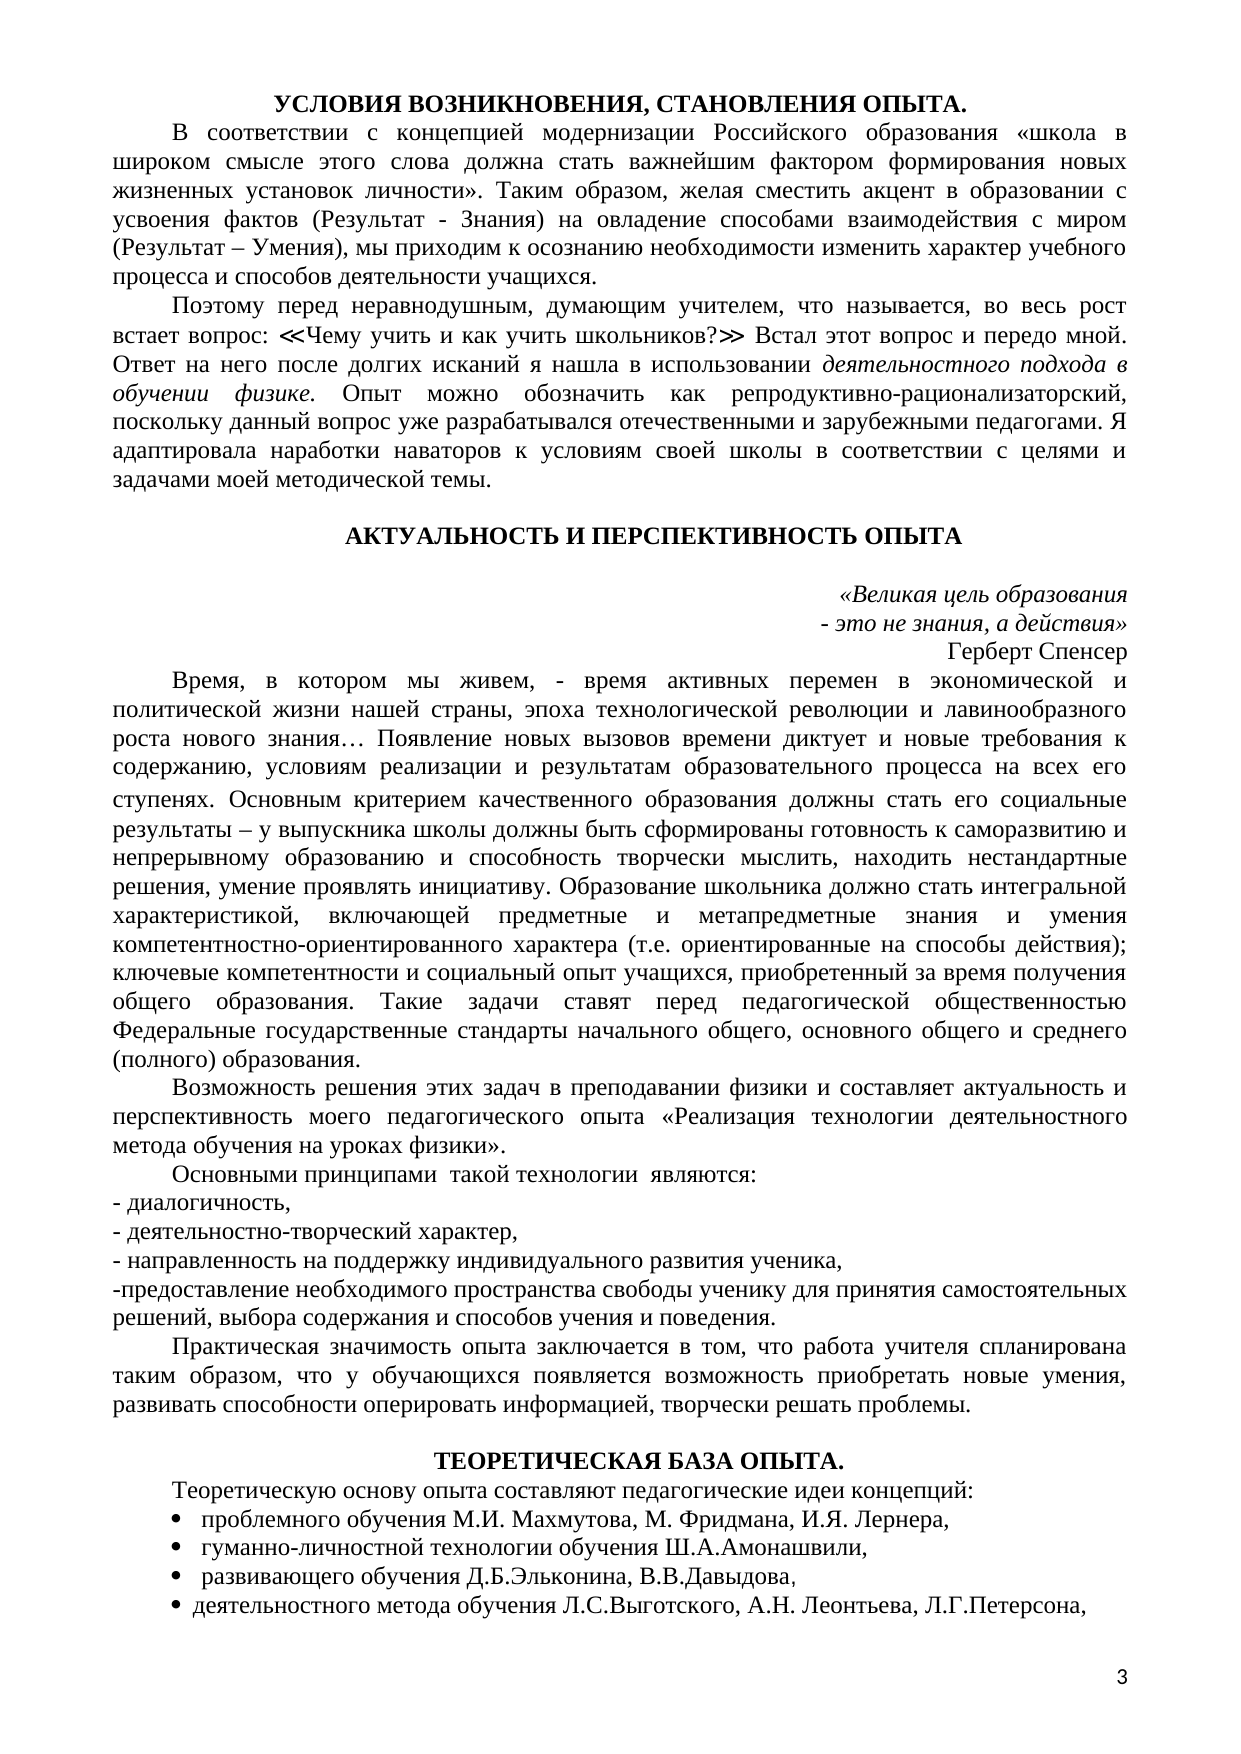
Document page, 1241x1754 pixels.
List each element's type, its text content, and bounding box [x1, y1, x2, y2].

text Основными принципами такой технологии являются: [112, 1159, 1128, 1187]
text УСЛОВИЯ ВОЗНИКНОВЕНИЯ, СТАНОВЛЕНИЯ ОПЫТА. [112, 89, 1128, 117]
text - диалогичность, [112, 1187, 1128, 1216]
text - деятельностно-творческий характер, [112, 1216, 1128, 1245]
text Теоретическая база опыта. [112, 1446, 1128, 1475]
text Время, в котором мы живем, - время активных перемен в экономической и политической жизни нашей страны, эпоха технологической революции и лавинообразного роста нового знания… Появление новых вызовов времени диктует и новые требования к содержанию, условиям реализации и результатам образовательного процесса на всех его ступенях. Основным критерием качественного образования должны стать его социальные результаты – у выпускника школы должны быть сформированы готовность к саморазвитию и непрерывному образованию и способность творчески мыслить, находить нестандартные решения, умение проявлять инициативу. Образование школьника должно стать интегральной характеристикой, включающей предметные и метапредметные знания и умения компетентностно-ориентированного характера (т.е. ориентированные на способы действия); ключевые компетентности и социальный опыт учащихся, приобретенный за время получения общего образования. Такие задачи ставят перед педагогической общественностью Федеральные государственные стандарты начального общего, основного общего и среднего (полного) образования. [112, 665, 1128, 1072]
text - это не знания, а действия» [142, 608, 1128, 636]
list проблемного обучения М.И. Махмутова, М. Фридмана, И.Я. Лернера, [172, 1504, 1128, 1532]
list гуманно-личностной технологии обучения Ш.А.Амонашвили, [172, 1532, 1128, 1561]
text «Великая цель образования [142, 579, 1128, 608]
text В соответствии с концепцией модернизации Российского образования «школа в широком смысле этого слова должна стать важнейшим фактором формирования новых жизненных установок личности». Таким образом, желая сместить акцент в образовании с усвоения фактов (Результат - Знания) на овладение способами взаимодействия с миром (Результат – Умения), мы приходим к осознанию необходимости изменить характер учебного процесса и способов деятельности учащихся. [112, 117, 1128, 290]
list деятельностного метода обучения Л.С.Выготского, А.Н. Леонтьева, Л.Г.Петерсона, [172, 1590, 1128, 1619]
text -предоставление необходимого пространства свободы ученику для принятия самостоятельных решений, выбора содержания и способов учения и поведения. [112, 1274, 1128, 1331]
list развивающего обучения Д.Б.Эльконина, В.В.Давыдова, [172, 1561, 1128, 1590]
text Теоретическую основу опыта составляют педагогические идеи концепций: [112, 1475, 1128, 1504]
text Практическая значимость опыта заключается в том, что работа учителя спланирована таким образом, что у обучающихся появляется возможность приобретать новые умения, развивать способности оперировать информацией, творчески решать проблемы. [112, 1331, 1128, 1417]
text Поэтому перед неравнодушным, думающим учителем, что называется, во весь рост встает вопрос: ≪Чему учить и как учить школьников?≫ Встал этот вопрос и передо мной. Ответ на него после долгих исканий я нашла в использовании деятельностного подхода в обучении физике. Опыт можно обозначить как репродуктивно-рационализаторский, поскольку данный вопрос уже разрабатывался отечественными и зарубежными педагогами. Я адаптировала наработки наваторов к условиям своей школы в соответствии с целями и задачами моей методической темы. [112, 290, 1128, 493]
text - направленность на поддержку индивидуального развития ученика, [112, 1245, 1128, 1274]
text Герберт Спенсер [142, 636, 1128, 665]
text Актуальность и перспективность опыта [142, 521, 1128, 550]
text Возможность решения этих задач в преподавании физики и составляет актуальность и перспективность моего педагогического опыта «Реализация технологии деятельностного метода обучения на уроках физики». [112, 1072, 1128, 1159]
